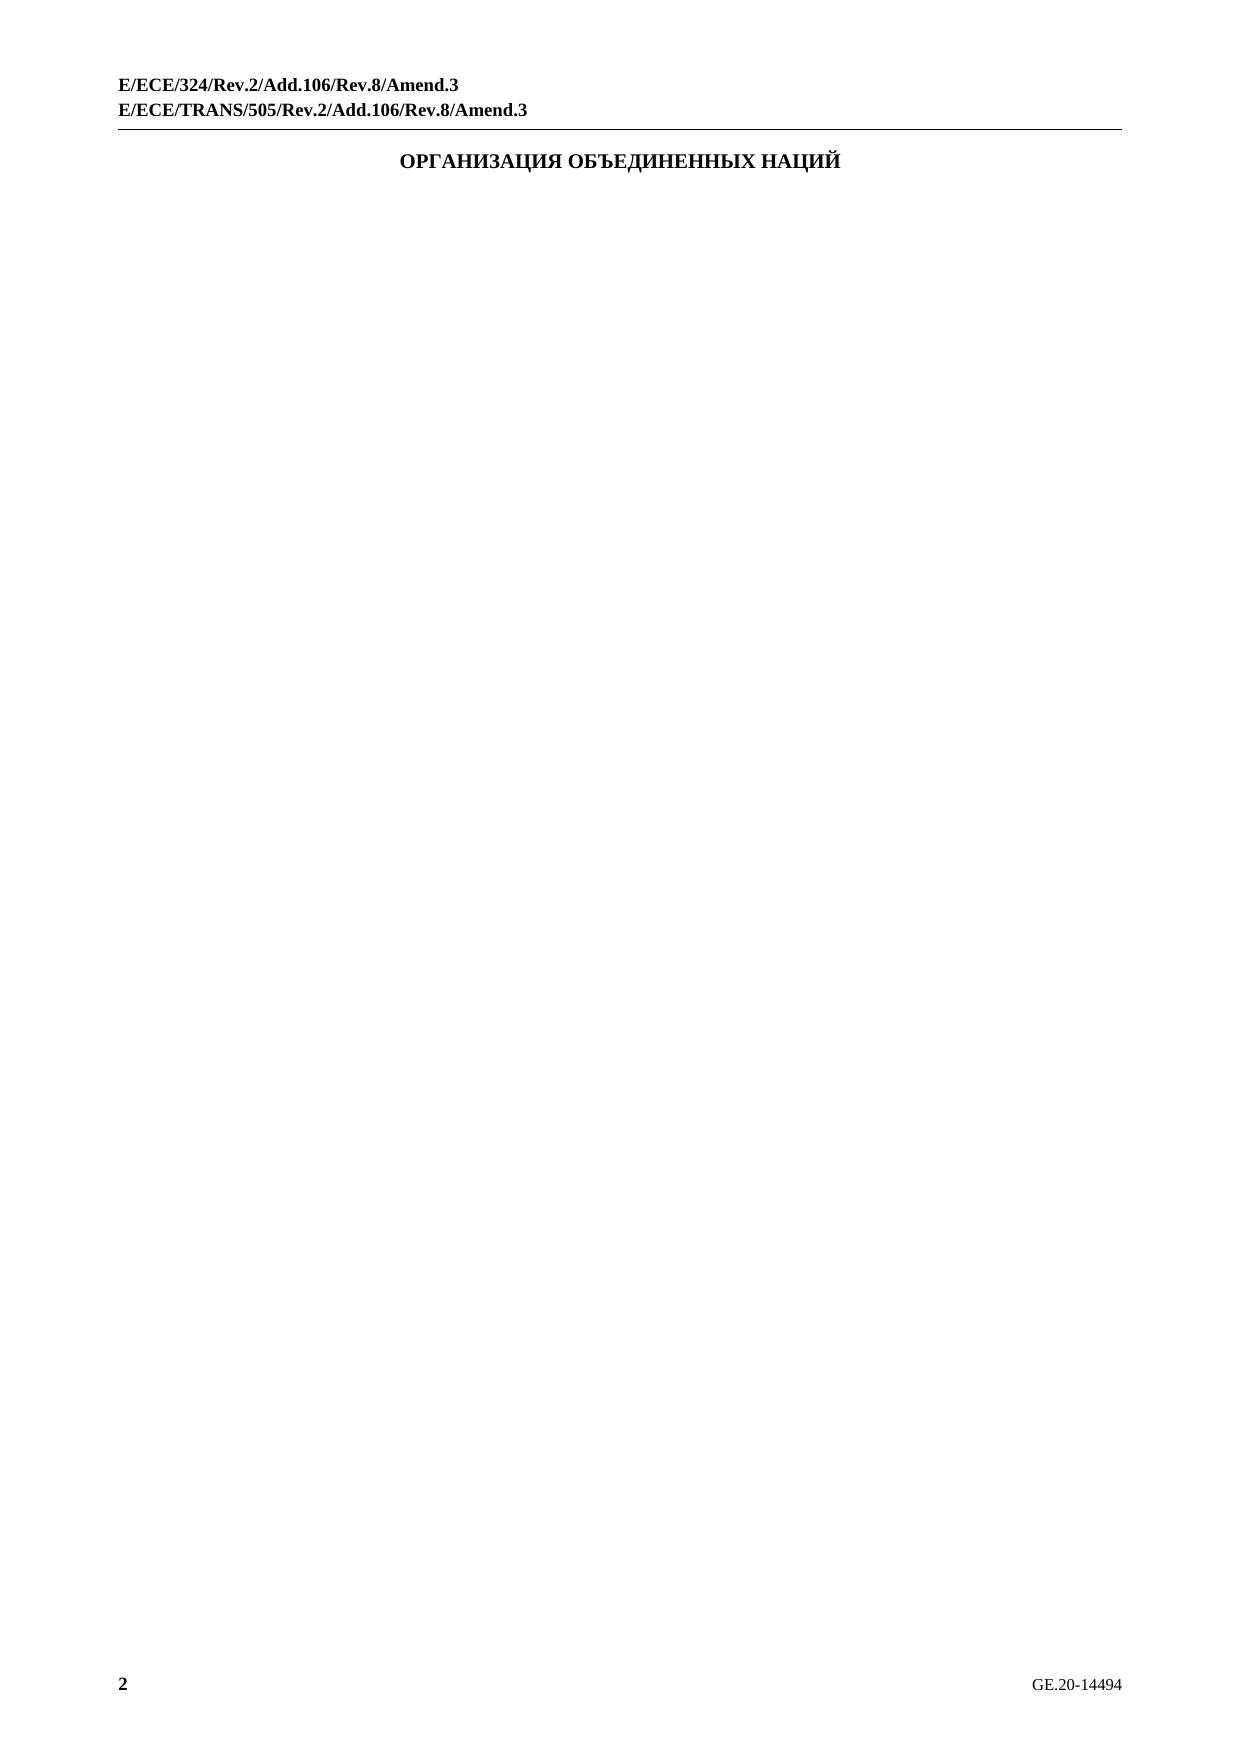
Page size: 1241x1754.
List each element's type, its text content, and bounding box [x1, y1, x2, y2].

text ОРГАНИЗАЦИЯ ОБЪЕДИНЕННЫХ НАЦИЙ [236, 148, 1004, 173]
